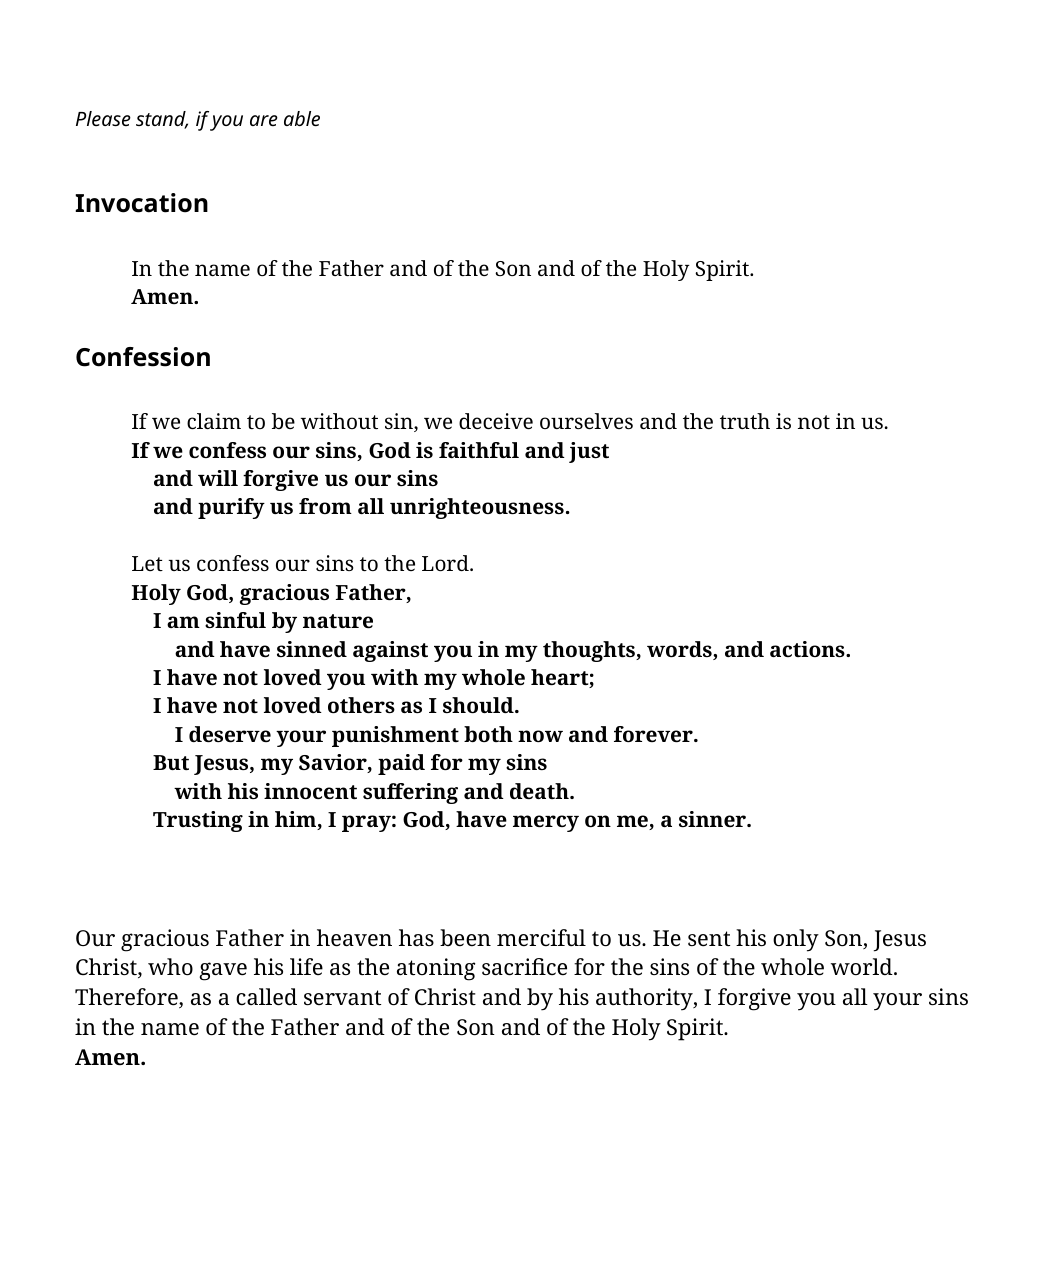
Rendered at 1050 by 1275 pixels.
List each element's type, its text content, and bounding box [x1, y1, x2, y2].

text In the name of the Father and of the Son and of the Holy Spirit. [131, 254, 975, 282]
text If we confess our sins, God is faithful and just and will forgive us our sins and purify us from all unrighteousness. [131, 436, 975, 521]
text If we claim to be without sin, we deceive ourselves and the truth is not in us. [131, 407, 975, 436]
text Holy God, gracious Father, I am sinful by nature and have sinned against you in my thoughts, words, and actions. I have not loved you with my whole heart; I have not loved others as I should. I deserve your punishment both now and forever. But Jesus, my Savior, paid for my sins with his innocent suffering and death. Trusting in him, I pray: God, have mercy on me, a sinner. [131, 578, 975, 834]
text Let us confess our sins to the Lord. [131, 549, 975, 578]
text Confession [75, 339, 975, 373]
text Amen. [75, 1042, 975, 1072]
text Please stand, if you are able [75, 105, 975, 132]
text Amen. [131, 282, 975, 311]
text Our gracious Father in heaven has been merciful to us. He sent his only Son, Jesus Christ, who gave his life as the atoning sacrifice for the sins of the whole world. Therefore, as a called servant of Christ and by his authority, I forgive you all your sins in the name of the Father and of the Son and of the Holy Spirit. [75, 923, 975, 1042]
text Invocation [75, 186, 975, 220]
